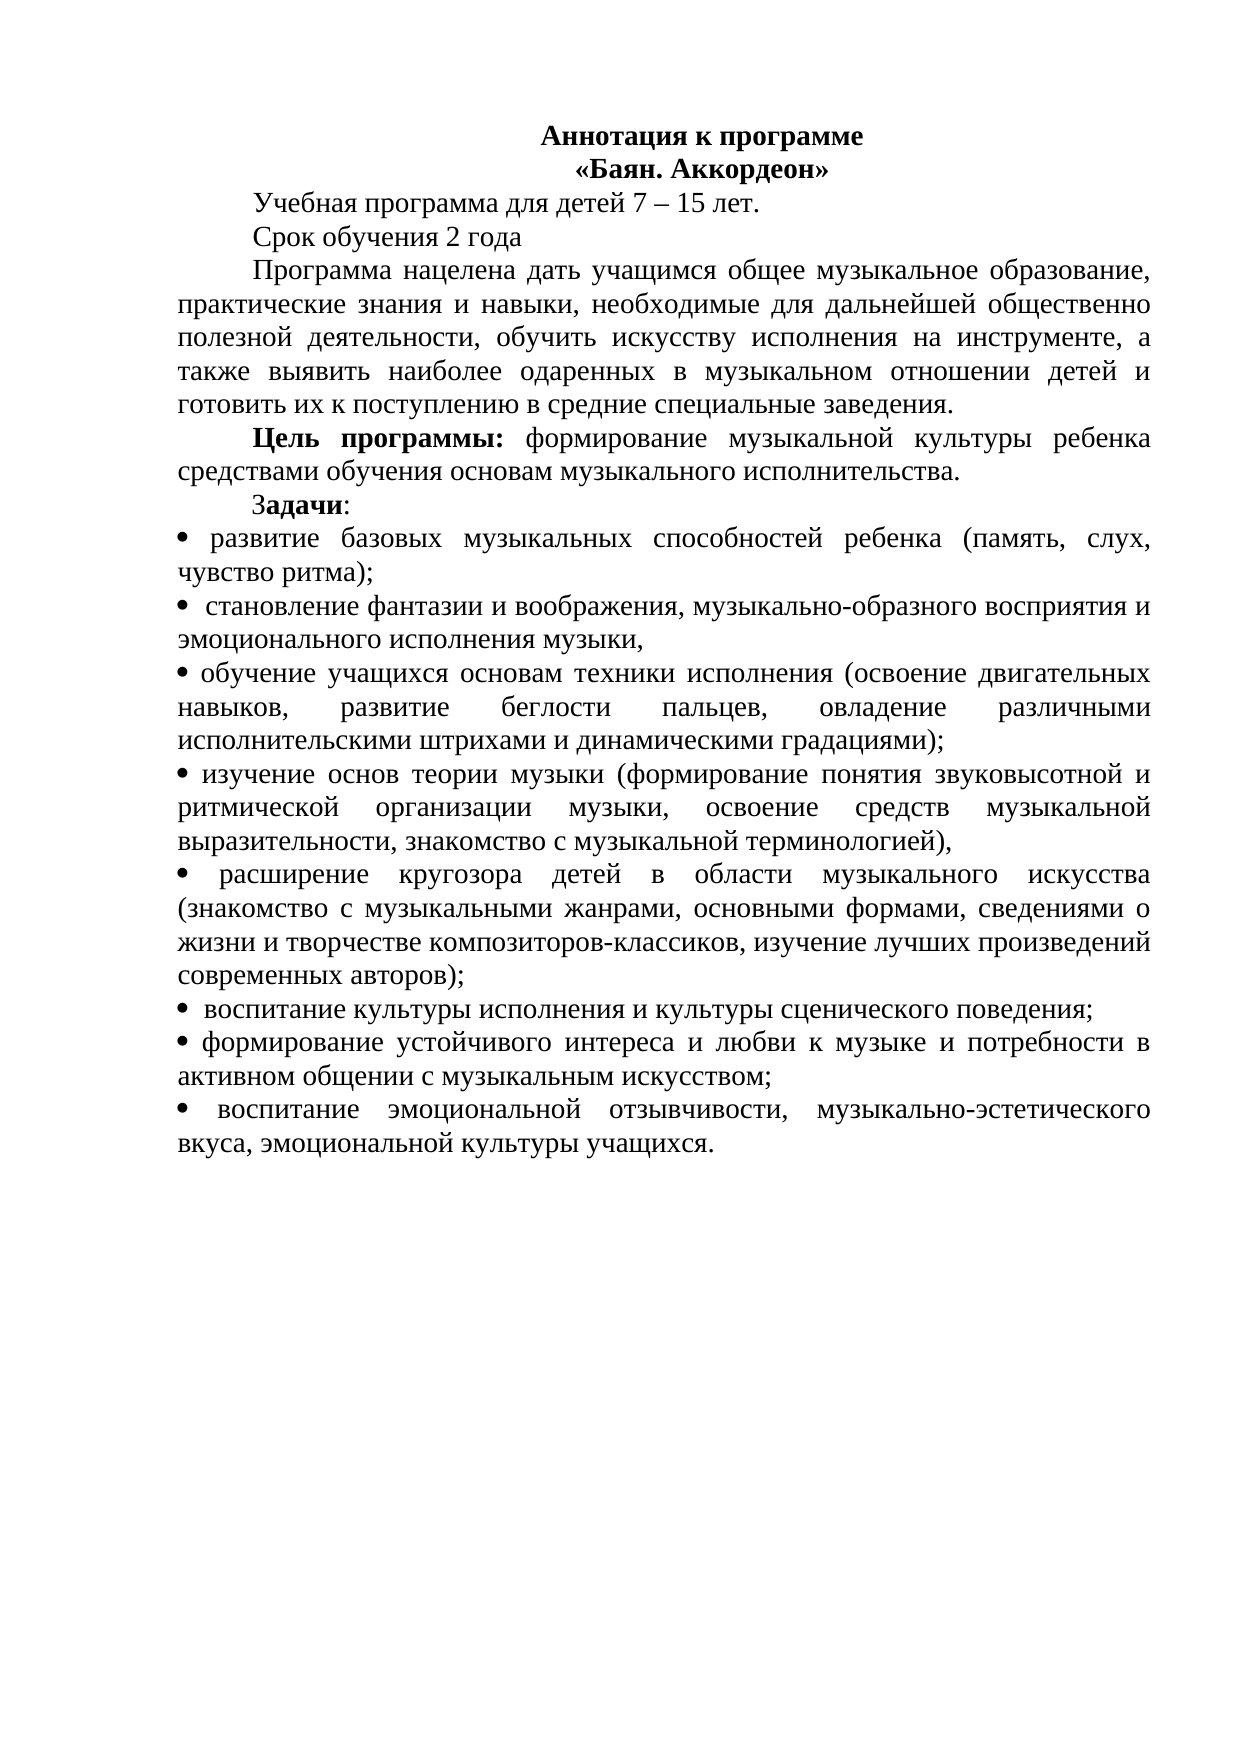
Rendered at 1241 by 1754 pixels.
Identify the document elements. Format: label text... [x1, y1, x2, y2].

text Аннотация к программе [177, 118, 1152, 152]
text Учебная программа для детей 7 – 15 лет. [177, 185, 1152, 219]
text Задачи: [177, 487, 1152, 521]
text формирование устойчивого интереса и любви к музыке и потребности в активном общении с музыкальным искусством; [177, 1024, 1152, 1092]
text обучение учащихся основам техники исполнения (освоение двигательных навыков, развитие беглости пальцев, овладение различными исполнительскими штрихами и динамическими градациями); [177, 655, 1152, 756]
text изучение основ теории музыки (формирование понятия звуковысотной и ритмической организации музыки, освоение средств музыкальной выразительности, знакомство с музыкальной терминологией), [177, 756, 1152, 856]
text расширение кругозора детей в области музыкального искусства (знакомство с музыкальными жанрами, основными формами, сведениями о жизни и творчестве композиторов-классиков, изучение лучших произведений современных авторов); [177, 856, 1152, 991]
text воспитание эмоциональной отзывчивости, музыкально-эстетического вкуса, эмоциональной культуры учащихся. [177, 1092, 1152, 1159]
text Цель программы: формирование музыкальной культуры ребенка средствами обучения основам музыкального исполнительства. [177, 420, 1152, 487]
text развитие базовых музыкальных способностей ребенка (память, слух, чувство ритма); [177, 521, 1152, 588]
text воспитание культуры исполнения и культуры сценического поведения; [177, 991, 1152, 1024]
text Срок обучения 2 года [177, 219, 1152, 252]
text Программа нацелена дать учащимся общее музыкальное образование, практические знания и навыки, необходимые для дальнейшей общественно полезной деятельности, обучить искусству исполнения на инструменте, а также выявить наиболее одаренных в музыкальном отношении детей и готовить их к поступлению в средние специальные заведения. [177, 252, 1152, 420]
text «Баян. Аккордеон» [177, 152, 1152, 185]
text становление фантазии и воображения, музыкально-образного восприятия и эмоционального исполнения музыки, [177, 588, 1152, 655]
